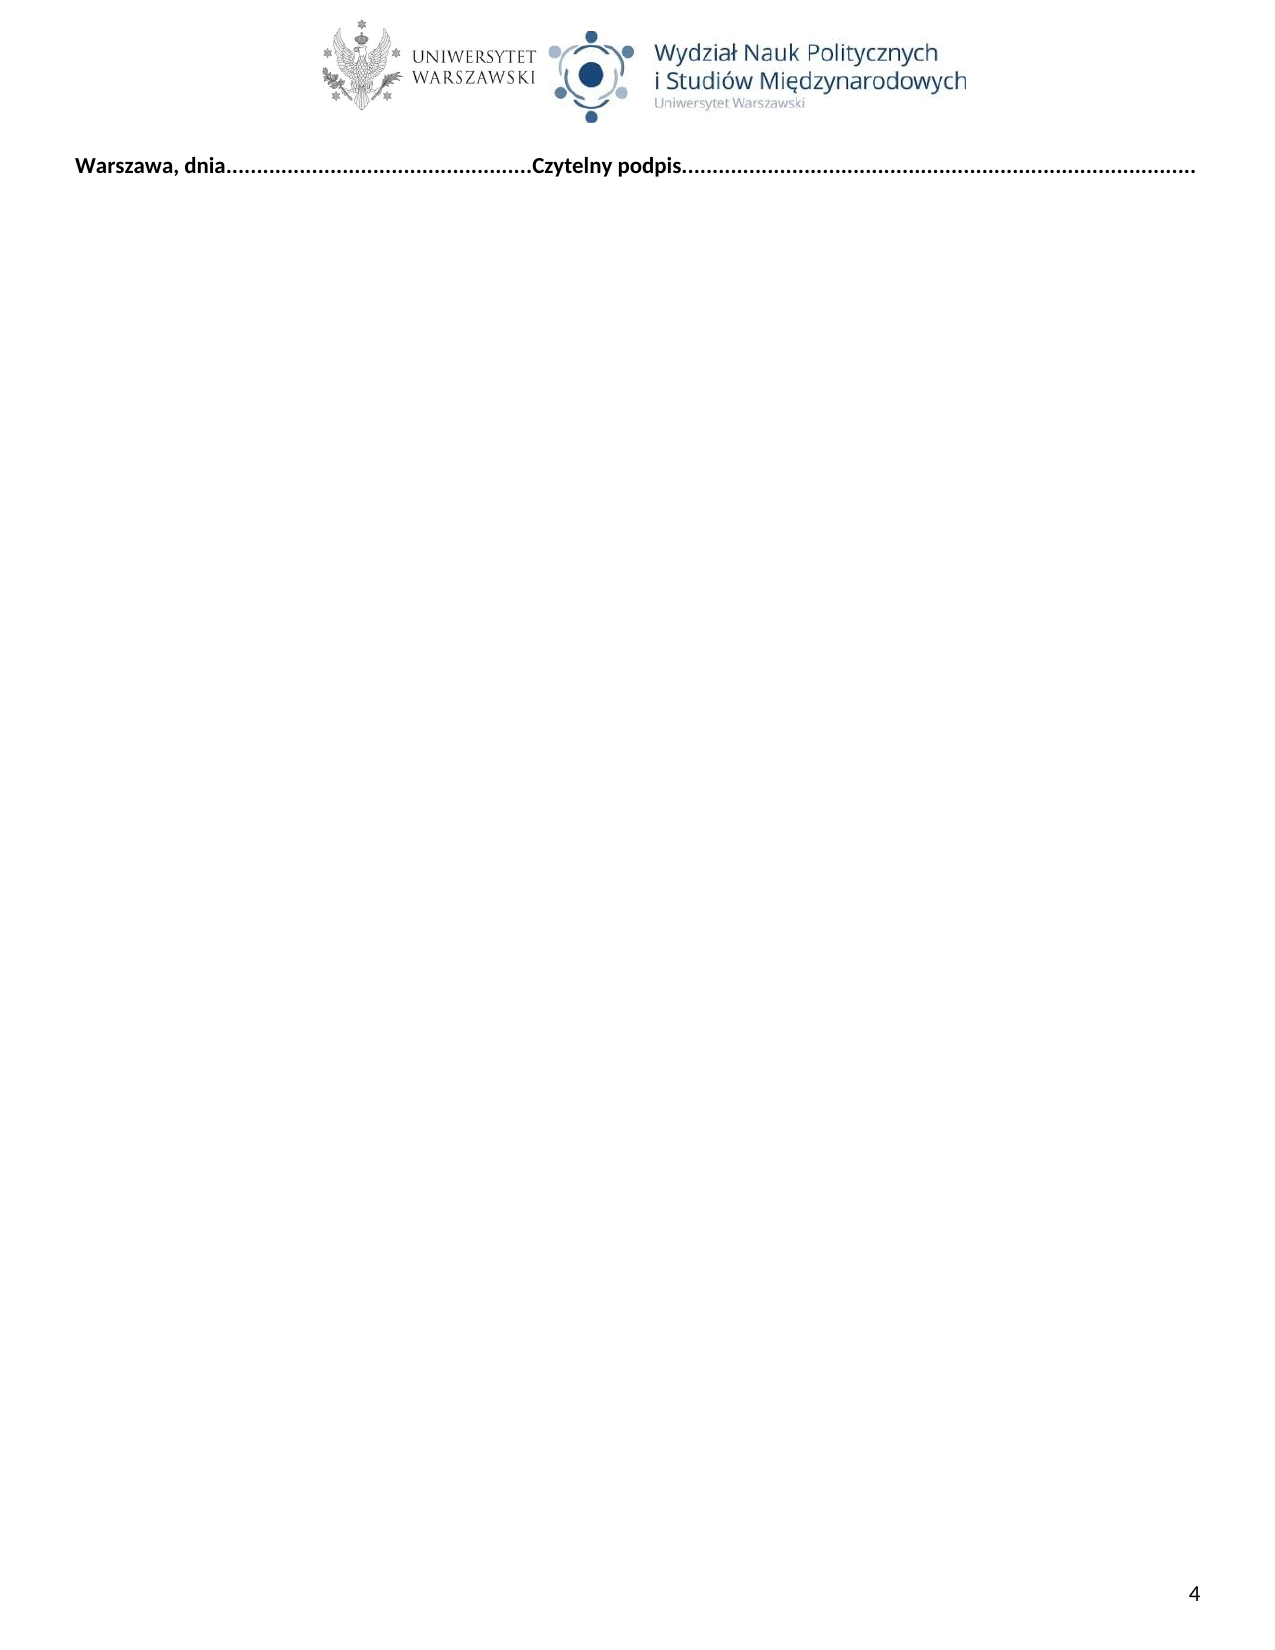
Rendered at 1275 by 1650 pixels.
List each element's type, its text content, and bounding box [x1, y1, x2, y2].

text Warszawa, dnia..................................................Czytelny podpis.................................................................................... [75, 151, 1200, 179]
picture [309, 0, 966, 123]
